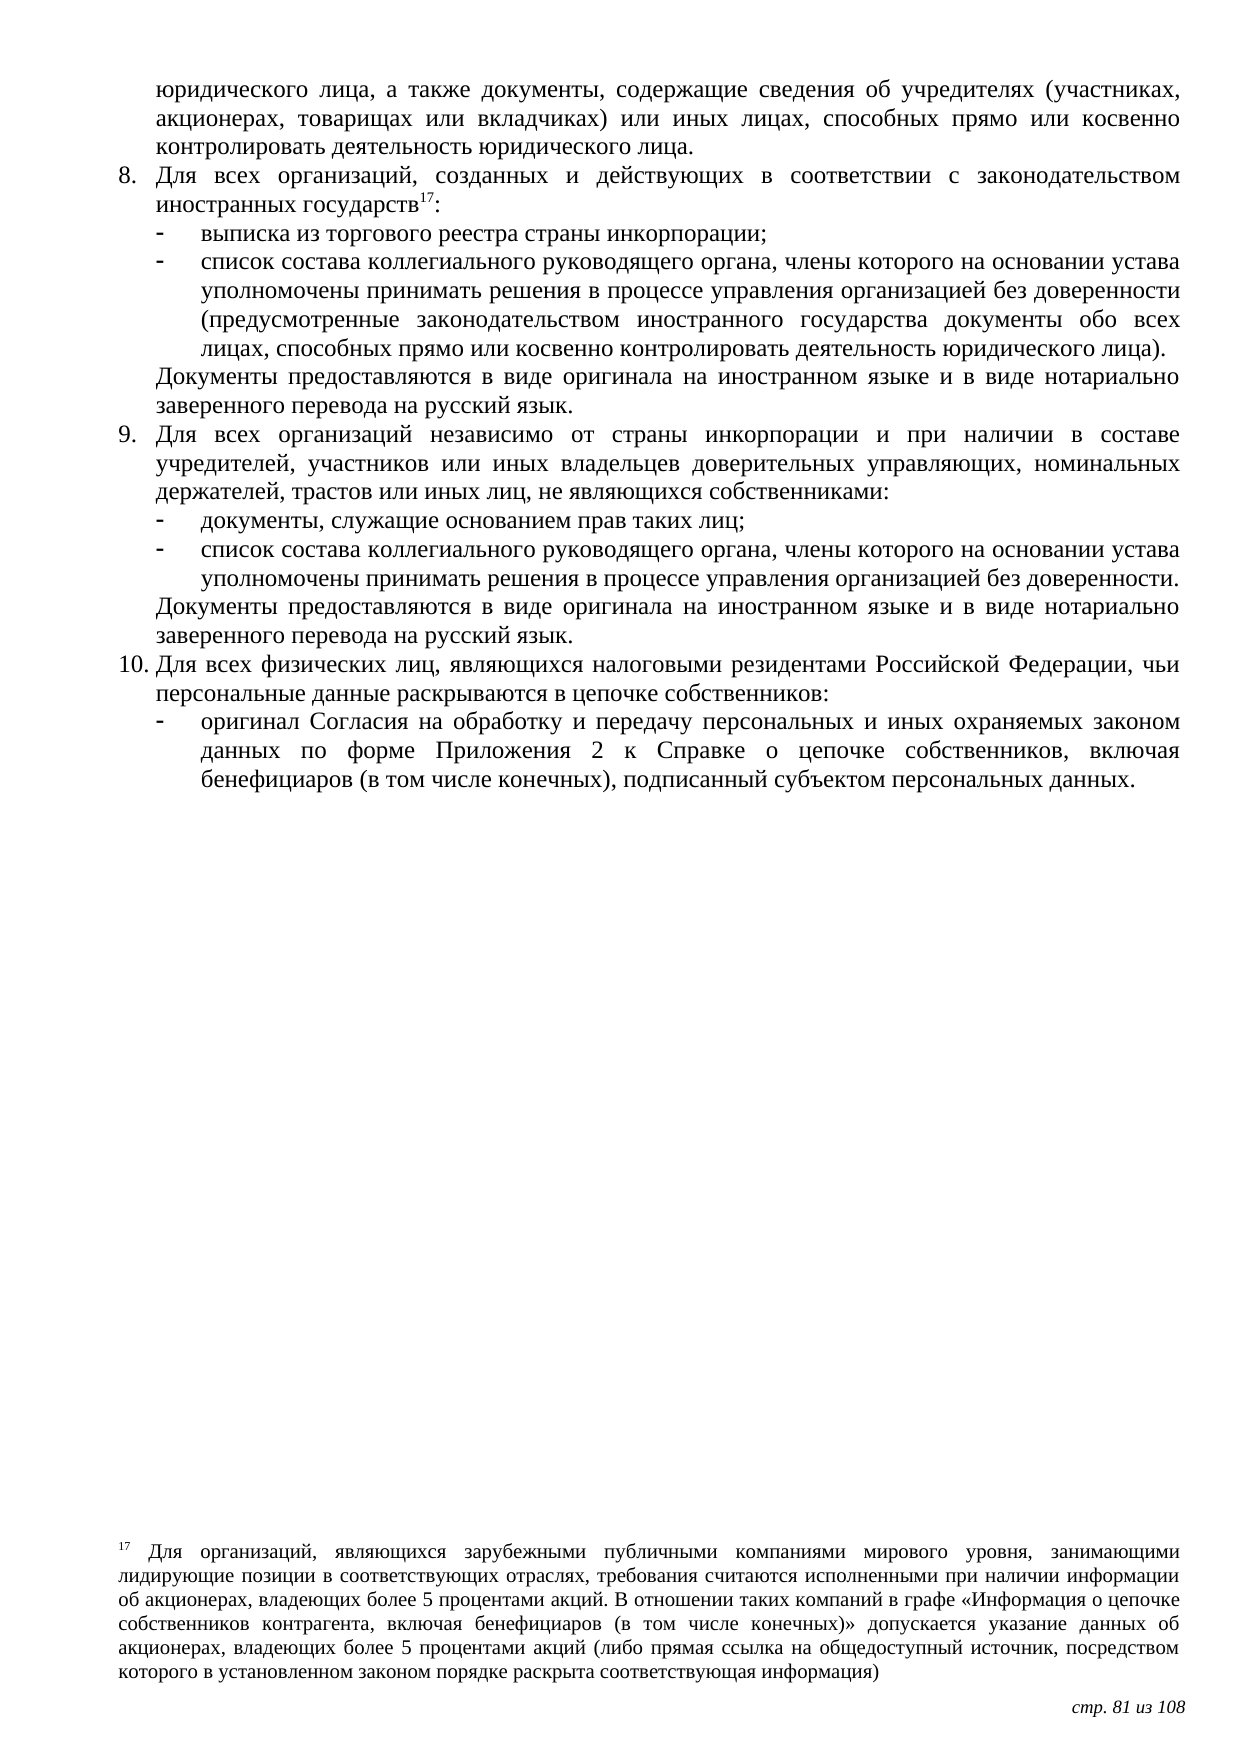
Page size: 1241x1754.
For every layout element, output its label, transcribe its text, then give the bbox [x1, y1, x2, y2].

list оригинал Согласия на обработку и передачу персональных и иных охраняемых законом данных по форме Приложения 2 к Справке о цепочке собственников, включая бенефициаров (в том числе конечных), подписанный субъектом персональных данных. [156, 706, 1181, 793]
text Документы предоставляются в виде оригинала на иностранном языке и в виде нотариально заверенного перевода на русский язык. [156, 591, 1181, 649]
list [118, 74, 1181, 160]
list Для всех организаций независимо от страны инкорпорации и при наличии в составе учредителей, участников или иных владельцев доверительных управляющих, номинальных держателей, трастов или иных лиц, не являющихся собственниками: [118, 419, 1181, 505]
list выписка из торгового реестра страны инкорпорации; [156, 218, 1181, 246]
list список состава коллегиального руководящего органа, члены которого на основании устава уполномочены принимать решения в процессе управления организацией без доверенности. [156, 534, 1181, 591]
list Для всех физических лиц, являющихся налоговыми резидентами Российской Федерации, чьи персональные данные раскрываются в цепочке собственников: [118, 649, 1181, 706]
text Документы предоставляются в виде оригинала на иностранном языке и в виде нотариально заверенного перевода на русский язык. [156, 361, 1181, 419]
list Для всех организаций, созданных и действующих в соответствии с законодательством иностранных государств: [118, 160, 1181, 218]
list документы, служащие основанием прав таких лиц; [156, 505, 1181, 534]
list список состава коллегиального руководящего органа, члены которого на основании устава уполномочены принимать решения в процессе управления организацией без доверенности (предусмотренные законодательством иностранного государства документы обо всех лицах, способных прямо или косвенно контролировать деятельность юридического лица). [156, 246, 1181, 361]
